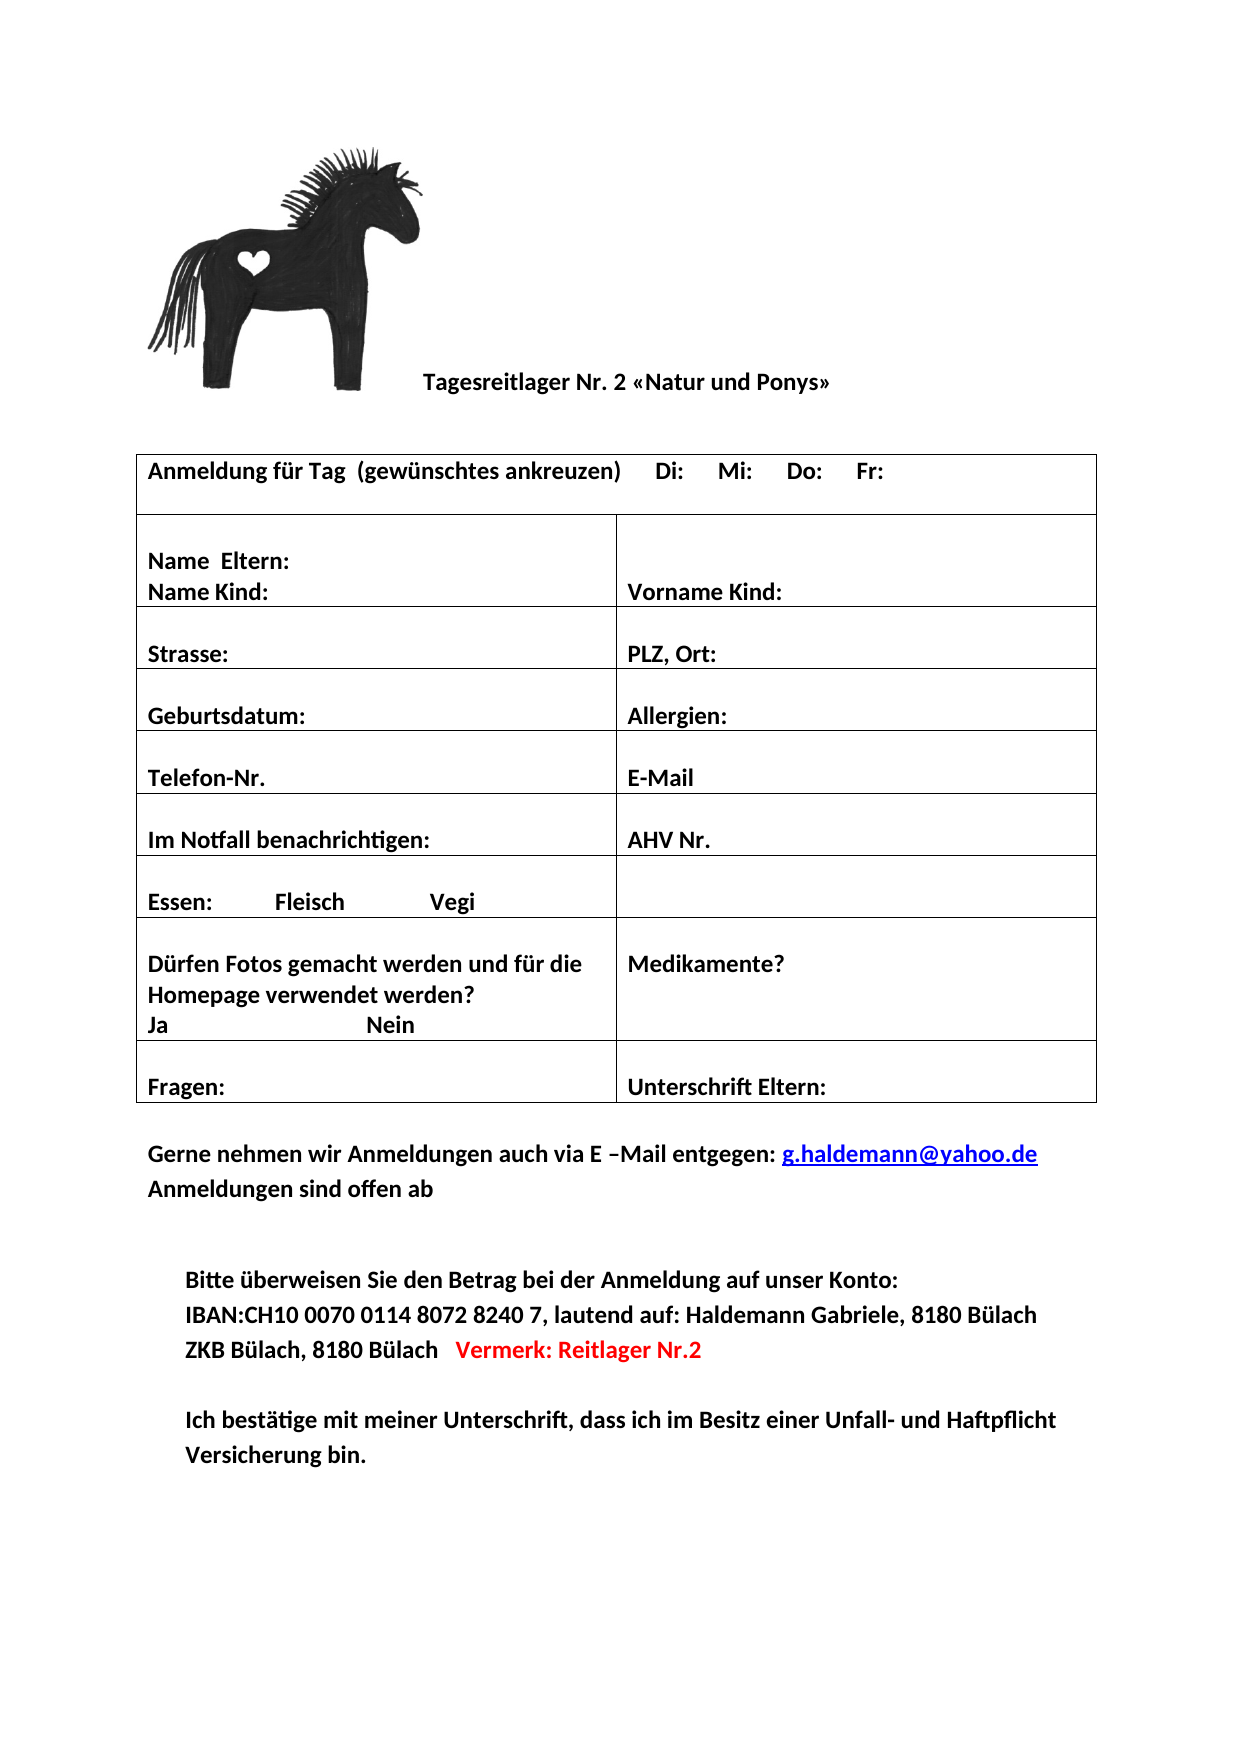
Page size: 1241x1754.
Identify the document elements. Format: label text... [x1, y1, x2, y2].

table_cell Essen: Fleisch Vegi [137, 856, 616, 917]
table_header Anmeldung für Tag (gewünschtes ankreuzen) Di: Mi: Do: Fr: [137, 455, 1096, 514]
table_cell Telefon-Nr. [137, 731, 616, 792]
table_cell E-Mail [617, 731, 1096, 792]
text Bitte überweisen Sie den Betrag bei der Anmeldung auf unser Konto: IBAN:CH10 0070 0114 8072 8240 7, lautend auf: Haldemann Gabriele, 8180 Bülach ZKB Bülach, 8180 Bülach Vermerk: Reitlager Nr.2 Ich bestätige mit meiner Unterschrift, dass ich im Besitz einer Unfall- und Haftpflicht Versicherung bin. [185, 1229, 1093, 1536]
text Gerne nehmen wir Anmeldungen auch via E –Mail entgegen: g.haldemann@yahoo.de Anmeldungen sind offen ab [148, 1103, 1093, 1203]
table_cell Strasse: [137, 607, 616, 668]
table_cell Fragen: [137, 1041, 616, 1102]
picture [147, 147, 423, 391]
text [148, 148, 1093, 429]
table_cell Vorname Kind: [617, 515, 1096, 606]
table_cell Medikamente? [617, 918, 1096, 1040]
table_cell Dürfen Fotos gemacht werden und für die Homepage verwendet werden? Ja Nein [137, 918, 616, 1040]
table_cell Name Eltern: Name Kind: [137, 515, 616, 606]
table_cell Allergien: [617, 669, 1096, 730]
table_cell [617, 856, 1096, 917]
table_cell PLZ, Ort: [617, 607, 1096, 668]
table_cell AHV Nr. [617, 794, 1096, 854]
table_cell Unterschrift Eltern: [617, 1041, 1096, 1102]
table_cell Im Notfall benachrichtigen: [137, 794, 616, 854]
table_cell Geburtsdatum: [137, 669, 616, 730]
